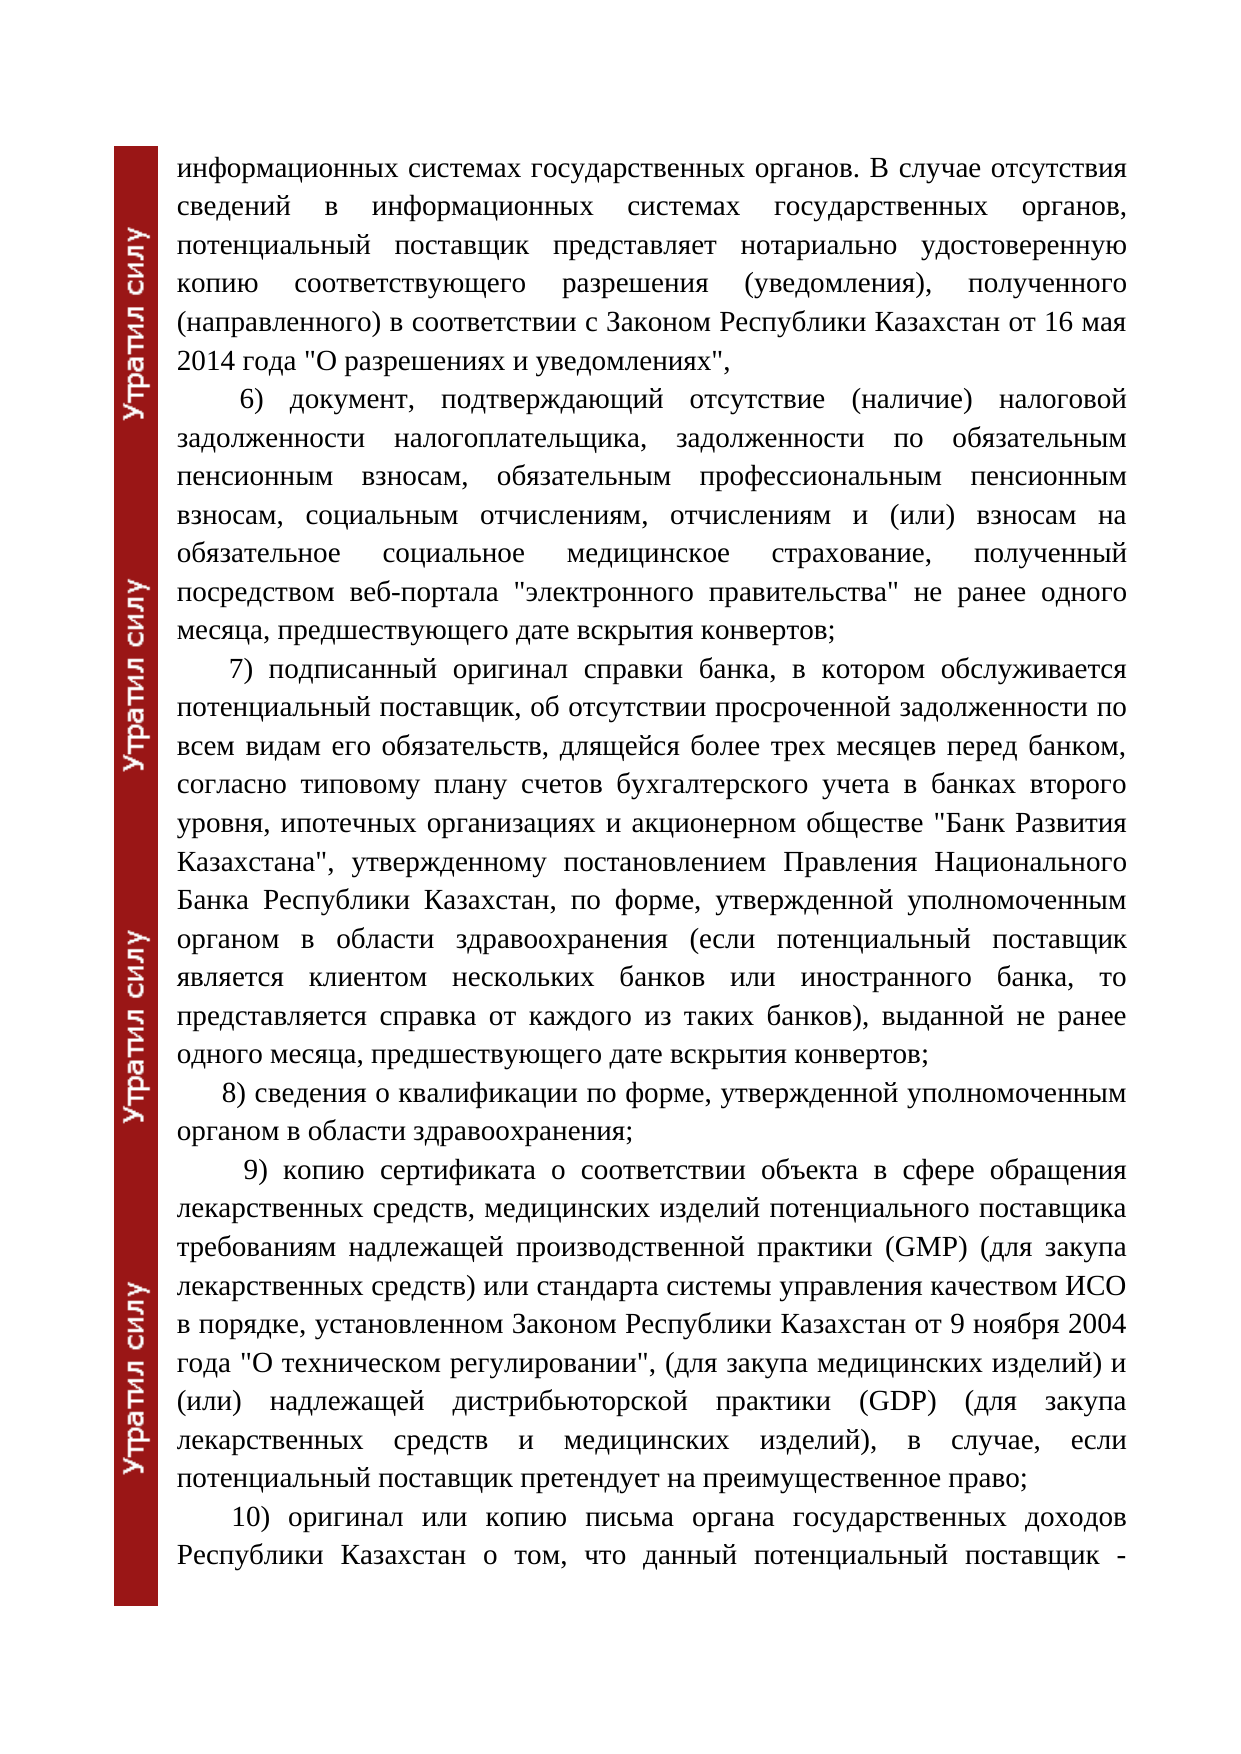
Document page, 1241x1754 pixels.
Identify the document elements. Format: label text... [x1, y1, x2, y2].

text 6) документ, подтверждающий отсутствие (наличие) налоговой задолженности налогоплательщика, задолженности по обязательным пенсионным взносам, обязательным профессиональным пенсионным взносам, социальным отчислениям, отчислениям и (или) взносам на обязательное социальное медицинское страхование, полученный посредством веб-портала "электронного правительства" не ранее одного месяца, предшествующего дате вскрытия конвертов; [112, 381, 1128, 646]
text 7) подписанный оригинал справки банка, в котором обслуживается потенциальный поставщик, об отсутствии просроченной задолженности по всем видам его обязательств, длящейся более трех месяцев перед банком, согласно типовому плану счетов бухгалтерского учета в банках второго уровня, ипотечных организациях и акционерном обществе "Банк Развития Казахстана", утвержденному постановлением Правления Национального Банка Республики Казахстан, по форме, утвержденной уполномоченным органом в области здравоохранения (если потенциальный поставщик является клиентом нескольких банков или иностранного банка, то представляется справка от каждого из таких банков), выданной не ранее одного месяца, предшествующего дате вскрытия конвертов; [112, 651, 1128, 1070]
picture [114, 1494, 158, 1499]
picture [114, 646, 158, 651]
text 9) копию сертификата о соответствии объекта в сфере обращения лекарственных средств, медицинских изделий потенциального поставщика требованиям надлежащей производственной практики (GMP) (для закупа лекарственных средств) или стандарта системы управления качеством ИСО в порядке, установленном Законом Республики Казахстан от 9 ноября 2004 года "О техническом регулировании", (для закупа медицинских изделий) и (или) надлежащей дистрибьюторской практики (GDP) (для закупа лекарственных средств и медицинских изделий), в случае, если потенциальный поставщик претендует на преимущественное право; [112, 1152, 1128, 1494]
text 8) сведения о квалификации по форме, утвержденной уполномоченным органом в области здравоохранения; [112, 1075, 1128, 1147]
picture [114, 376, 158, 381]
picture [114, 146, 158, 150]
picture [114, 1147, 158, 1152]
picture [114, 1571, 158, 1606]
picture [114, 1070, 158, 1075]
